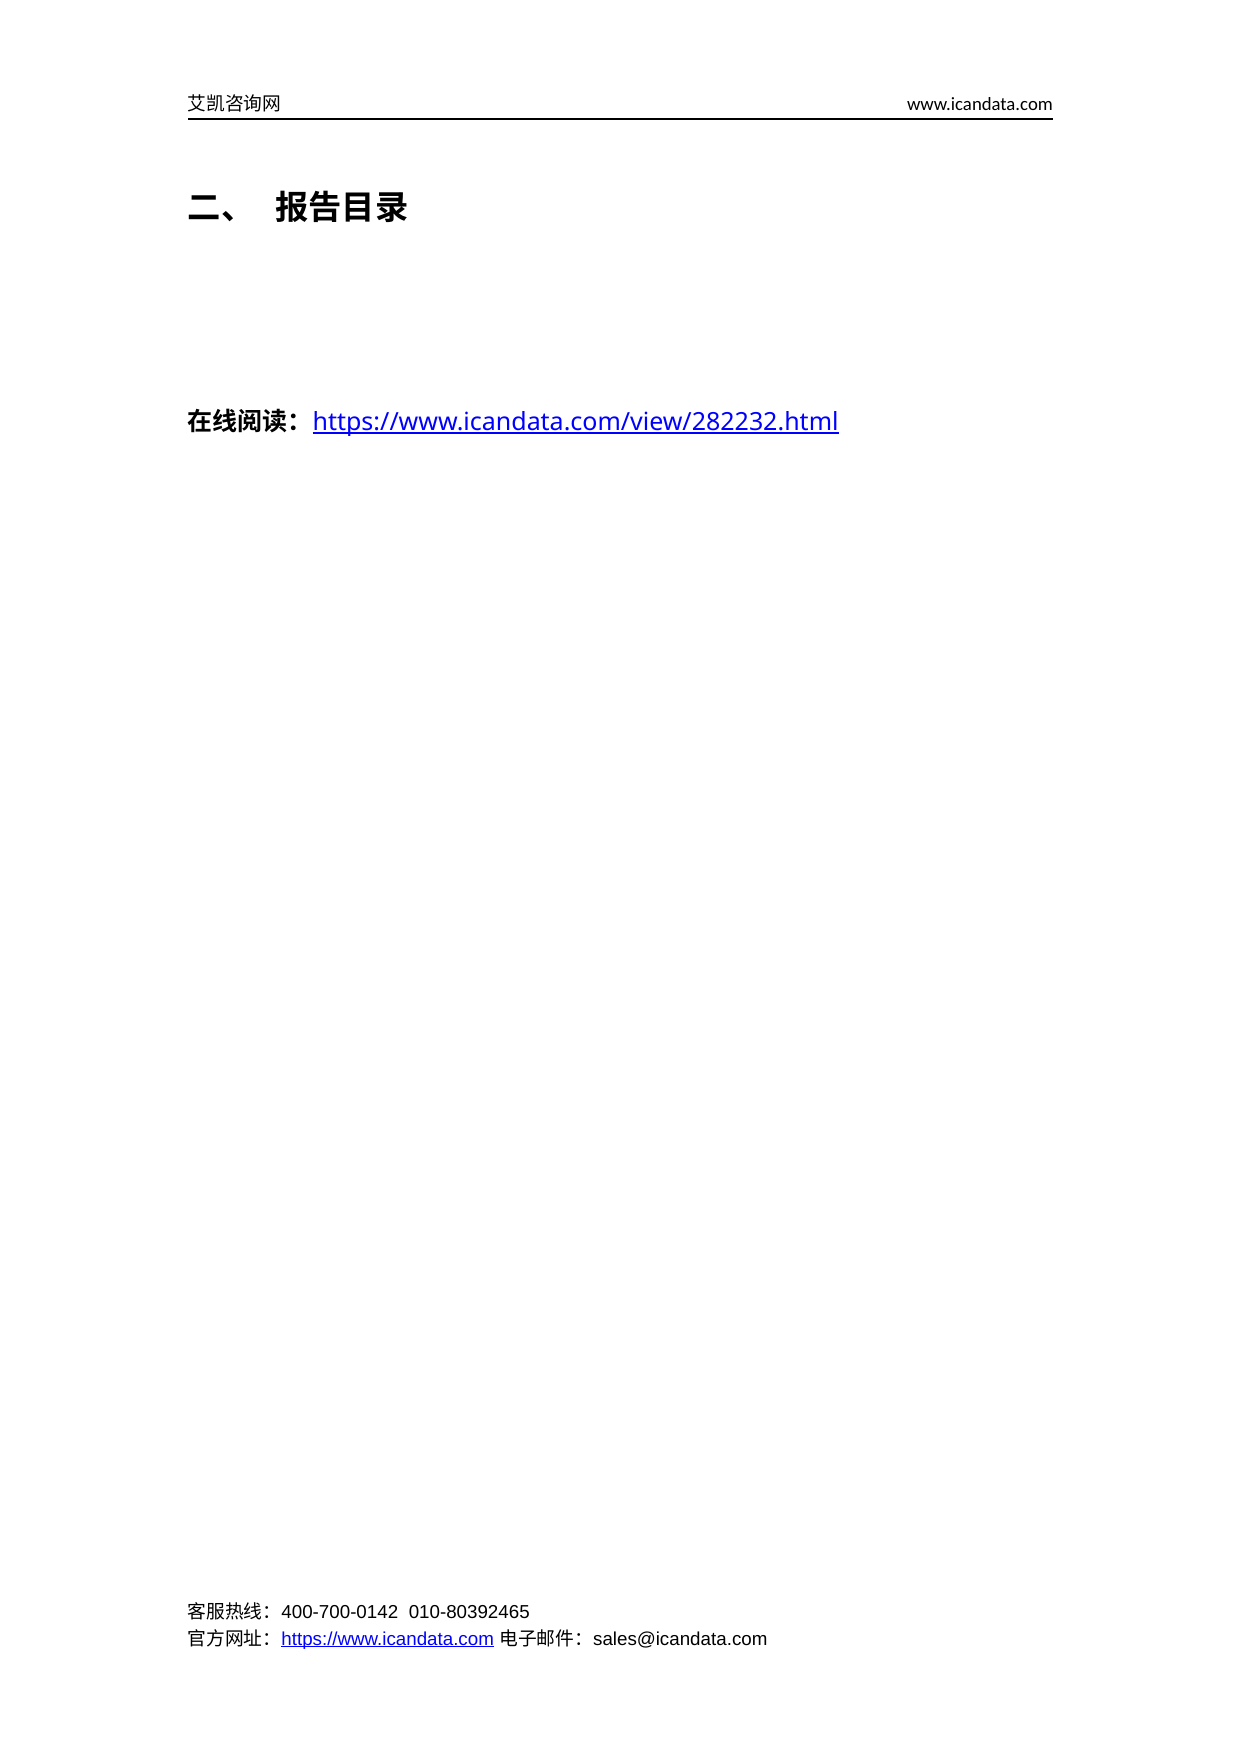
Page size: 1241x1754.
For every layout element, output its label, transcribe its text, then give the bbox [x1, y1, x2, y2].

text 在线阅读：https://www.icandata.com/view/282232.html [187, 387, 1053, 452]
subtitle 报告目录 [187, 172, 1053, 237]
